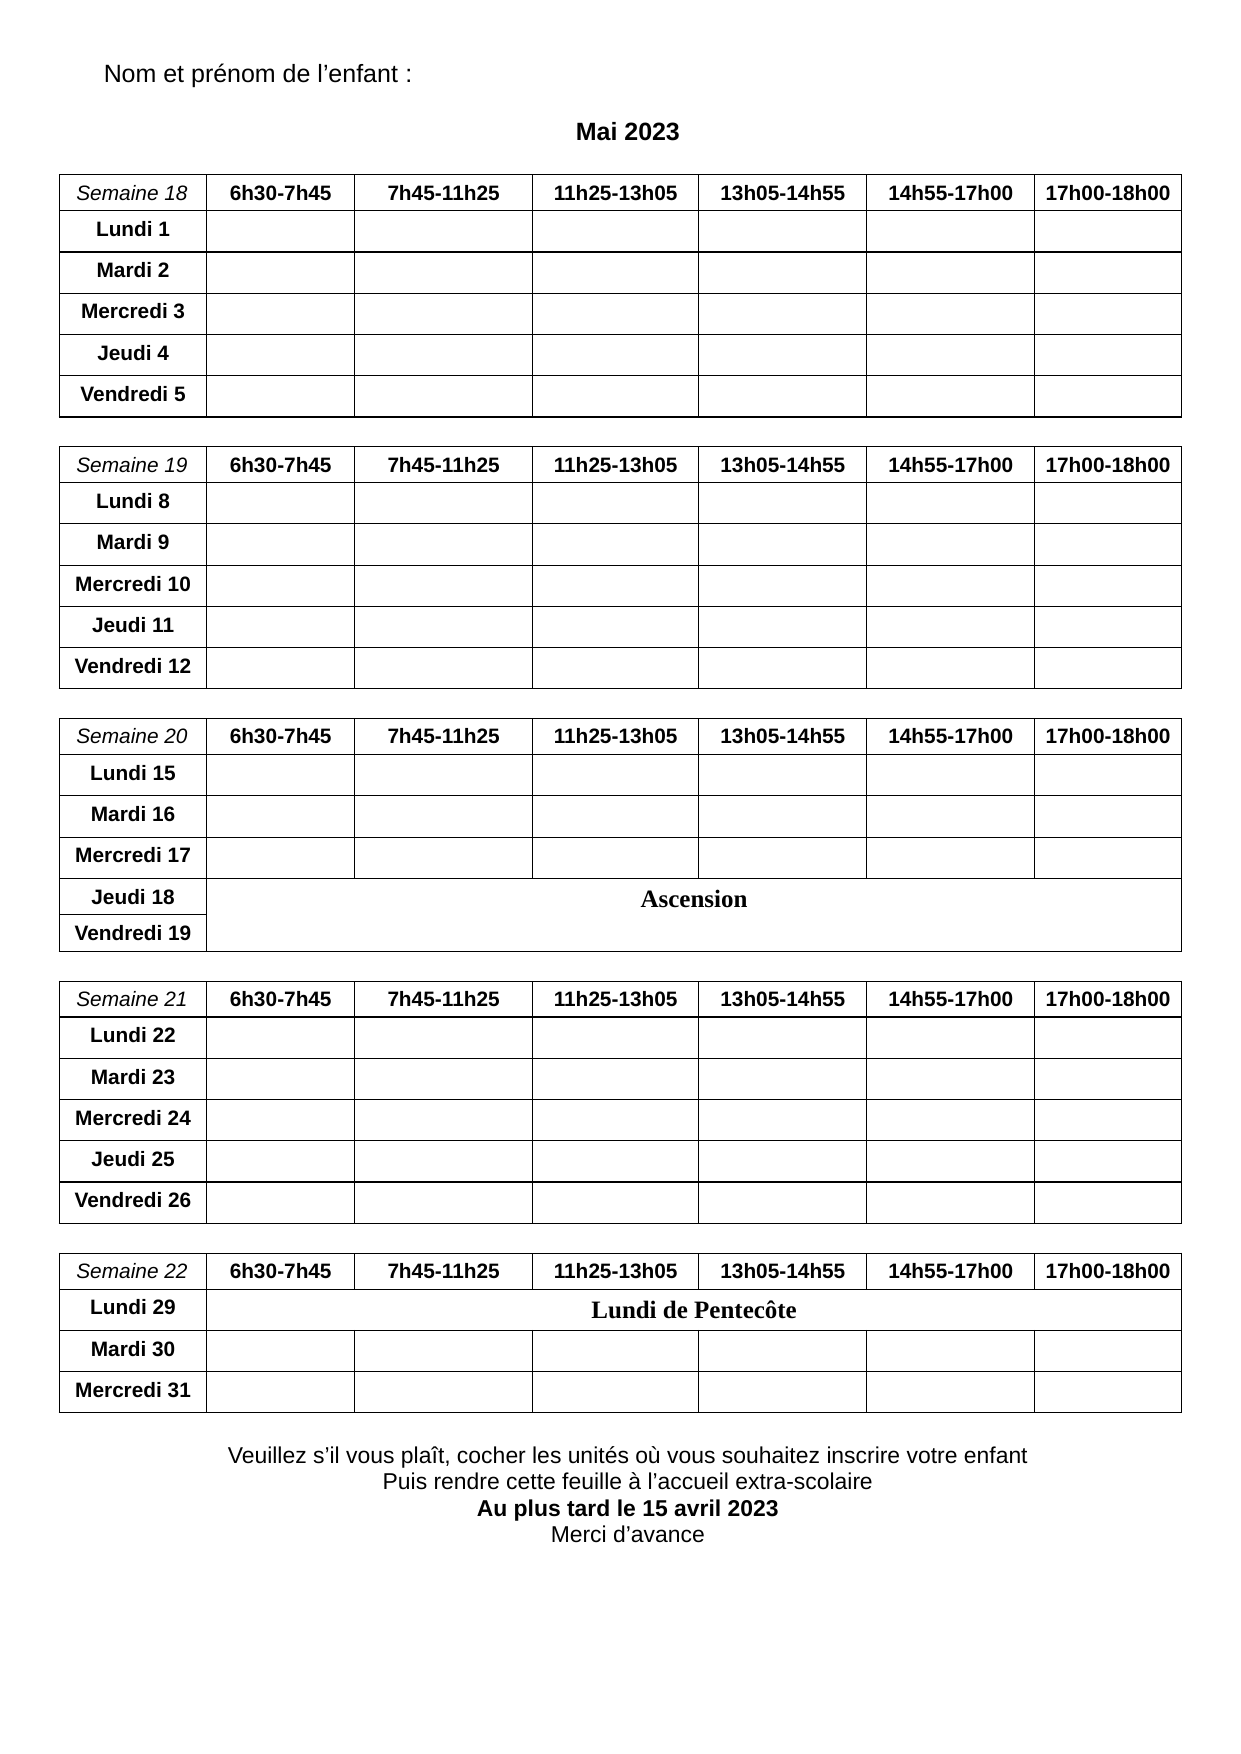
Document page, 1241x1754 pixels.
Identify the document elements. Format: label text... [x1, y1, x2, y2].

table_cell Mercredi 24 [60, 1100, 206, 1140]
table_cell [533, 524, 698, 564]
table_cell Vendredi 5 [60, 376, 206, 416]
table_cell [1035, 796, 1181, 837]
table_cell [355, 211, 532, 251]
table_cell [699, 648, 866, 688]
table_header 17h00-18h00 [1035, 447, 1181, 482]
table_cell [533, 1331, 698, 1371]
table_cell [867, 335, 1034, 375]
table_cell Lundi de Pentecôte [207, 1290, 1181, 1330]
table_cell [1035, 607, 1181, 647]
table_cell Lundi 8 [60, 483, 206, 523]
table_cell [533, 211, 698, 251]
table_cell [699, 376, 866, 416]
table_cell [355, 1141, 532, 1181]
table_cell [533, 483, 698, 523]
table_cell [355, 566, 532, 606]
table_cell [207, 524, 354, 564]
table_header 13h05-14h55 [699, 719, 866, 754]
table_cell [533, 607, 698, 647]
table_cell [867, 253, 1034, 293]
table_cell [867, 1331, 1034, 1371]
table_cell [699, 607, 866, 647]
table_cell [867, 1018, 1034, 1058]
table_cell Mercredi 31 [60, 1372, 206, 1412]
table_cell Mardi 30 [60, 1331, 206, 1371]
table_cell [533, 566, 698, 606]
table_cell [1035, 648, 1181, 688]
table_header 11h25-13h05 [533, 719, 698, 754]
table_cell Mercredi 17 [60, 838, 206, 878]
table_header 6h30-7h45 [207, 982, 354, 1016]
table_cell Lundi 22 [60, 1018, 206, 1058]
table_cell [533, 1018, 698, 1058]
table_header 14h55-17h00 [867, 1254, 1034, 1288]
table_cell [867, 483, 1034, 523]
table_cell [355, 607, 532, 647]
table_cell [1035, 1018, 1181, 1058]
table_header 7h45-11h25 [355, 175, 532, 210]
table_cell [699, 1183, 866, 1223]
table_cell Mercredi 3 [60, 294, 206, 334]
table_header 11h25-13h05 [533, 447, 698, 482]
table_cell Vendredi 26 [60, 1183, 206, 1223]
table_cell Vendredi 19 [60, 915, 206, 951]
table_cell Jeudi 18 [60, 879, 206, 914]
table_cell [207, 1183, 354, 1223]
table_header Semaine 20 [60, 719, 206, 754]
table_header 6h30-7h45 [207, 1254, 354, 1288]
text Au plus tard le 15 avril 2023 [29, 1495, 1226, 1521]
table_cell [699, 211, 866, 251]
table_cell [867, 566, 1034, 606]
table_cell [207, 796, 354, 837]
table_cell [699, 796, 866, 837]
table_header 6h30-7h45 [207, 719, 354, 754]
table_header Semaine 22 [60, 1254, 206, 1288]
table_cell [355, 1018, 532, 1058]
table_header 11h25-13h05 [533, 175, 698, 210]
table_cell [867, 376, 1034, 416]
table_cell [1035, 1372, 1181, 1412]
table_cell [1035, 1141, 1181, 1181]
table_cell Lundi 15 [60, 755, 206, 795]
table_cell [1035, 376, 1181, 416]
table_cell [699, 1018, 866, 1058]
table_cell Lundi 29 [60, 1290, 206, 1330]
table_cell [699, 1059, 866, 1099]
text Merci d’avance [29, 1521, 1226, 1547]
table_cell [1035, 524, 1181, 564]
table_header 14h55-17h00 [867, 982, 1034, 1016]
table_header 6h30-7h45 [207, 175, 354, 210]
table_header Semaine 18 [60, 175, 206, 210]
table_cell [207, 335, 354, 375]
table_header 14h55-17h00 [867, 175, 1034, 210]
table_cell [533, 648, 698, 688]
table_cell [867, 1141, 1034, 1181]
table_cell [533, 376, 698, 416]
table_cell [699, 1141, 866, 1181]
table_header 11h25-13h05 [533, 1254, 698, 1288]
table_cell [867, 1059, 1034, 1099]
table_cell Mardi 16 [60, 796, 206, 837]
table_cell [355, 1100, 532, 1140]
table_cell [533, 335, 698, 375]
table_cell [207, 755, 354, 795]
table_cell [867, 755, 1034, 795]
text Nom et prénom de l’enfant : [29, 59, 1226, 88]
table_cell [207, 1331, 354, 1371]
table_header 13h05-14h55 [699, 447, 866, 482]
table_header 7h45-11h25 [355, 1254, 532, 1288]
table_cell [699, 335, 866, 375]
table_cell Mercredi 10 [60, 566, 206, 606]
table_header 13h05-14h55 [699, 1254, 866, 1288]
table_cell [355, 253, 532, 293]
table_cell [699, 1331, 866, 1371]
table_cell [533, 1100, 698, 1140]
table_cell [867, 524, 1034, 564]
table_cell [533, 253, 698, 293]
table_header 7h45-11h25 [355, 982, 532, 1016]
table_cell [355, 1331, 532, 1371]
table_cell [207, 607, 354, 647]
table_cell [207, 566, 354, 606]
table_cell [1035, 483, 1181, 523]
table_cell [699, 838, 866, 878]
table_cell [355, 524, 532, 564]
table_cell [1035, 253, 1181, 293]
table_cell Jeudi 25 [60, 1141, 206, 1181]
table_cell [207, 483, 354, 523]
table_cell [207, 1141, 354, 1181]
table_cell [867, 294, 1034, 334]
table_cell [207, 211, 354, 251]
table_cell [207, 1059, 354, 1099]
table_cell Lundi 1 [60, 211, 206, 251]
table_cell [533, 1141, 698, 1181]
table_cell [355, 1183, 532, 1223]
table_header 7h45-11h25 [355, 719, 532, 754]
table_header 7h45-11h25 [355, 447, 532, 482]
table_cell Jeudi 4 [60, 335, 206, 375]
table_cell [699, 483, 866, 523]
table_header 14h55-17h00 [867, 447, 1034, 482]
table_header 17h00-18h00 [1035, 175, 1181, 210]
table_header 14h55-17h00 [867, 719, 1034, 754]
table_cell [699, 1372, 866, 1412]
table_cell [699, 1100, 866, 1140]
table_cell [1035, 838, 1181, 878]
table_cell [1035, 755, 1181, 795]
table_header 17h00-18h00 [1035, 719, 1181, 754]
table_cell [1035, 1331, 1181, 1371]
table_cell [355, 648, 532, 688]
table_cell [1035, 294, 1181, 334]
table_header 6h30-7h45 [207, 447, 354, 482]
table_cell [207, 253, 354, 293]
table_header Semaine 21 [60, 982, 206, 1016]
table_cell Mardi 2 [60, 253, 206, 293]
table_cell [207, 838, 354, 878]
table_header 11h25-13h05 [533, 982, 698, 1016]
table_header 17h00-18h00 [1035, 982, 1181, 1016]
table_cell [355, 755, 532, 795]
table_header 13h05-14h55 [699, 982, 866, 1016]
table_cell [1035, 566, 1181, 606]
table_cell [1035, 1100, 1181, 1140]
table_cell [867, 838, 1034, 878]
table_cell [207, 1100, 354, 1140]
table_cell Ascension [207, 879, 1181, 951]
table_cell [867, 1183, 1034, 1223]
table_cell [867, 607, 1034, 647]
table_cell [355, 483, 532, 523]
table_cell [207, 648, 354, 688]
text Mai 2023 [29, 117, 1226, 145]
table_cell [867, 1372, 1034, 1412]
table_cell [207, 294, 354, 334]
table_cell [533, 796, 698, 837]
table_cell [867, 648, 1034, 688]
table_cell [1035, 1183, 1181, 1223]
table_cell [1035, 211, 1181, 251]
table_cell [355, 294, 532, 334]
table_cell [699, 566, 866, 606]
table_cell [699, 294, 866, 334]
table_cell [355, 376, 532, 416]
table_cell [1035, 335, 1181, 375]
table_cell Mardi 23 [60, 1059, 206, 1099]
table_cell [699, 253, 866, 293]
table_cell [355, 335, 532, 375]
table_cell [533, 838, 698, 878]
table_cell [1035, 1059, 1181, 1099]
table_header Semaine 19 [60, 447, 206, 482]
table_cell [699, 755, 866, 795]
table_cell [867, 796, 1034, 837]
table_cell [355, 1059, 532, 1099]
table_cell [699, 524, 866, 564]
table_cell [355, 838, 532, 878]
table_cell [533, 1059, 698, 1099]
table_cell [355, 796, 532, 837]
table_cell [533, 294, 698, 334]
table_cell [867, 211, 1034, 251]
table_header 13h05-14h55 [699, 175, 866, 210]
table_cell [533, 1183, 698, 1223]
table_cell [207, 376, 354, 416]
table_cell [207, 1372, 354, 1412]
table_cell Mardi 9 [60, 524, 206, 564]
table_cell [867, 1100, 1034, 1140]
table_cell [355, 1372, 532, 1412]
text Puis rendre cette feuille à l’accueil extra-scolaire [29, 1468, 1226, 1495]
table_cell Jeudi 11 [60, 607, 206, 647]
text Veuillez s’il vous plaît, cocher les unités où vous souhaitez inscrire votre enfant [29, 1442, 1226, 1468]
table_cell [533, 755, 698, 795]
table_cell [533, 1372, 698, 1412]
table_cell [207, 1018, 354, 1058]
table_header 17h00-18h00 [1035, 1254, 1181, 1288]
table_cell Vendredi 12 [60, 648, 206, 688]
